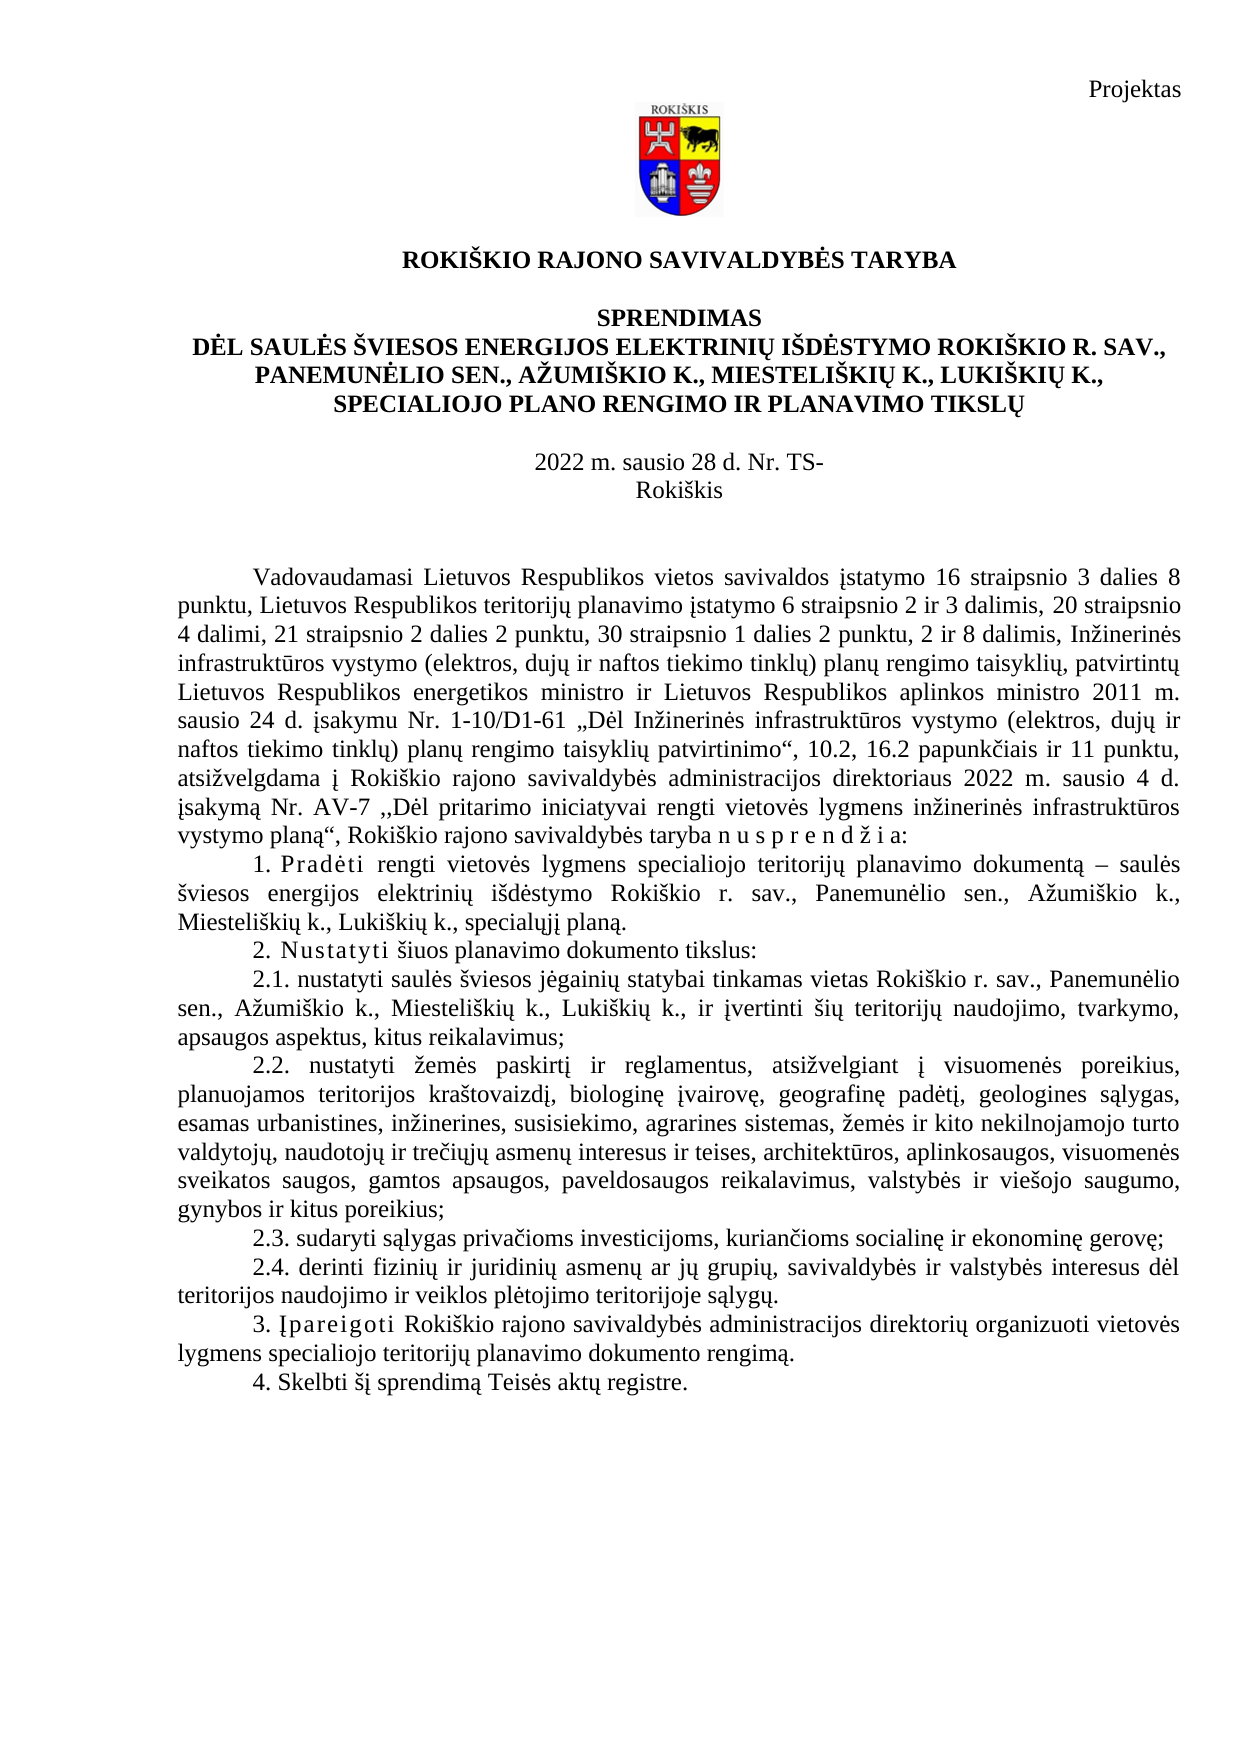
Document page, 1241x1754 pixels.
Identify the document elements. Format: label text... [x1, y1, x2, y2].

text DĖL SAULĖS ŠVIESOS ENERGIJOS ELEKTRINIŲ IŠDĖSTYMO ROKIŠKIO R. SAV., PANEMUNĖLIO SEN., AŽUMIŠKIO K., MIESTELIŠKIŲ K., LUKIŠKIŲ K., SPECIALIOJO PLANO RENGIMO IR PLANAVIMO TIKSLŲ [177, 332, 1181, 418]
list 2.3. sudaryti sąlygas privačioms investicijoms, kuriančioms socialinę ir ekonominę gerovę; [177, 1223, 1181, 1252]
list Pradėti rengti vietovės lygmens specialiojo teritorijų planavimo dokumentą – saulės šviesos energijos elektrinių išdėstymo Rokiškio r. sav., Panemunėlio sen., Ažumiškio k., Miesteliškių k., Lukiškių k., specialųjį planą. [177, 849, 1181, 935]
list Nustatyti šiuos planavimo dokumento tikslus: [177, 935, 1181, 964]
picture [634, 102, 724, 217]
text 4. Skelbti šį sprendimą Teisės aktų registre. [177, 1367, 1181, 1395]
list 2.4. derinti fizinių ir juridinių asmenų ar jų grupių, savivaldybės ir valstybės interesus dėl teritorijos naudojimo ir veiklos plėtojimo teritorijoje sąlygų. [177, 1252, 1181, 1309]
list 2.1. nustatyti saulės šviesos jėgainių statybai tinkamas vietas Rokiškio r. sav., Panemunėlio sen., Ažumiškio k., Miesteliškių k., Lukiškių k., ir įvertinti šių teritorijų naudojimo, tvarkymo, apsaugos aspektus, kitus reikalavimus; [177, 964, 1181, 1050]
text Rokiškis [118, 475, 1181, 504]
text Vadovaudamasi Lietuvos Respublikos vietos savivaldos įstatymo 16 straipsnio 3 dalies 8 punktu, Lietuvos Respublikos teritorijų planavimo įstatymo 6 straipsnio 2 ir 3 dalimis, 20 straipsnio 4 dalimi, 21 straipsnio 2 dalies 2 punktu, 30 straipsnio 1 dalies 2 punktu, 2 ir 8 dalimis, Inžinerinės infrastruktūros vystymo (elektros, dujų ir naftos tiekimo tinklų) planų rengimo taisyklių, patvirtintų Lietuvos Respublikos energetikos ministro ir Lietuvos Respublikos aplinkos ministro 2011 m. sausio 24 d. įsakymu Nr. 1-10/D1-61 „Dėl Inžinerinės infrastruktūros vystymo (elektros, dujų ir naftos tiekimo tinklų) planų rengimo taisyklių patvirtinimo“, 10.2, 16.2 papunkčiais ir 11 punktu, atsižvelgdama į Rokiškio rajono savivaldybės administracijos direktoriaus 2022 m. sausio 4 d. įsakymą Nr. AV-7 ,,Dėl pritarimo iniciatyvai rengti vietovės lygmens inžinerinės infrastruktūros vystymo planą“, Rokiškio rajono savivaldybės taryba n u s p r e n d ž i a: [177, 562, 1181, 849]
list 2.2. nustatyti žemės paskirtį ir reglamentus, atsižvelgiant į visuomenės poreikius, planuojamos teritorijos kraštovaizdį, biologinę įvairovę, geografinę padėtį, geologines sąlygas, esamas urbanistines, inžinerines, susisiekimo, agrarines sistemas, žemės ir kito nekilnojamojo turto valdytojų, naudotojų ir trečiųjų asmenų interesus ir teises, architektūros, aplinkosaugos, visuomenės sveikatos saugos, gamtos apsaugos, paveldosaugos reikalavimus, valstybės ir viešojo saugumo, gynybos ir kitus poreikius; [177, 1050, 1181, 1223]
text 2022 m. sausio 28 d. Nr. TS- [118, 447, 1181, 475]
text 3. Įpareigoti Rokiškio rajono savivaldybės administracijos direktorių organizuoti vietovės lygmens specialiojo teritorijų planavimo dokumento rengimą. [177, 1309, 1181, 1367]
